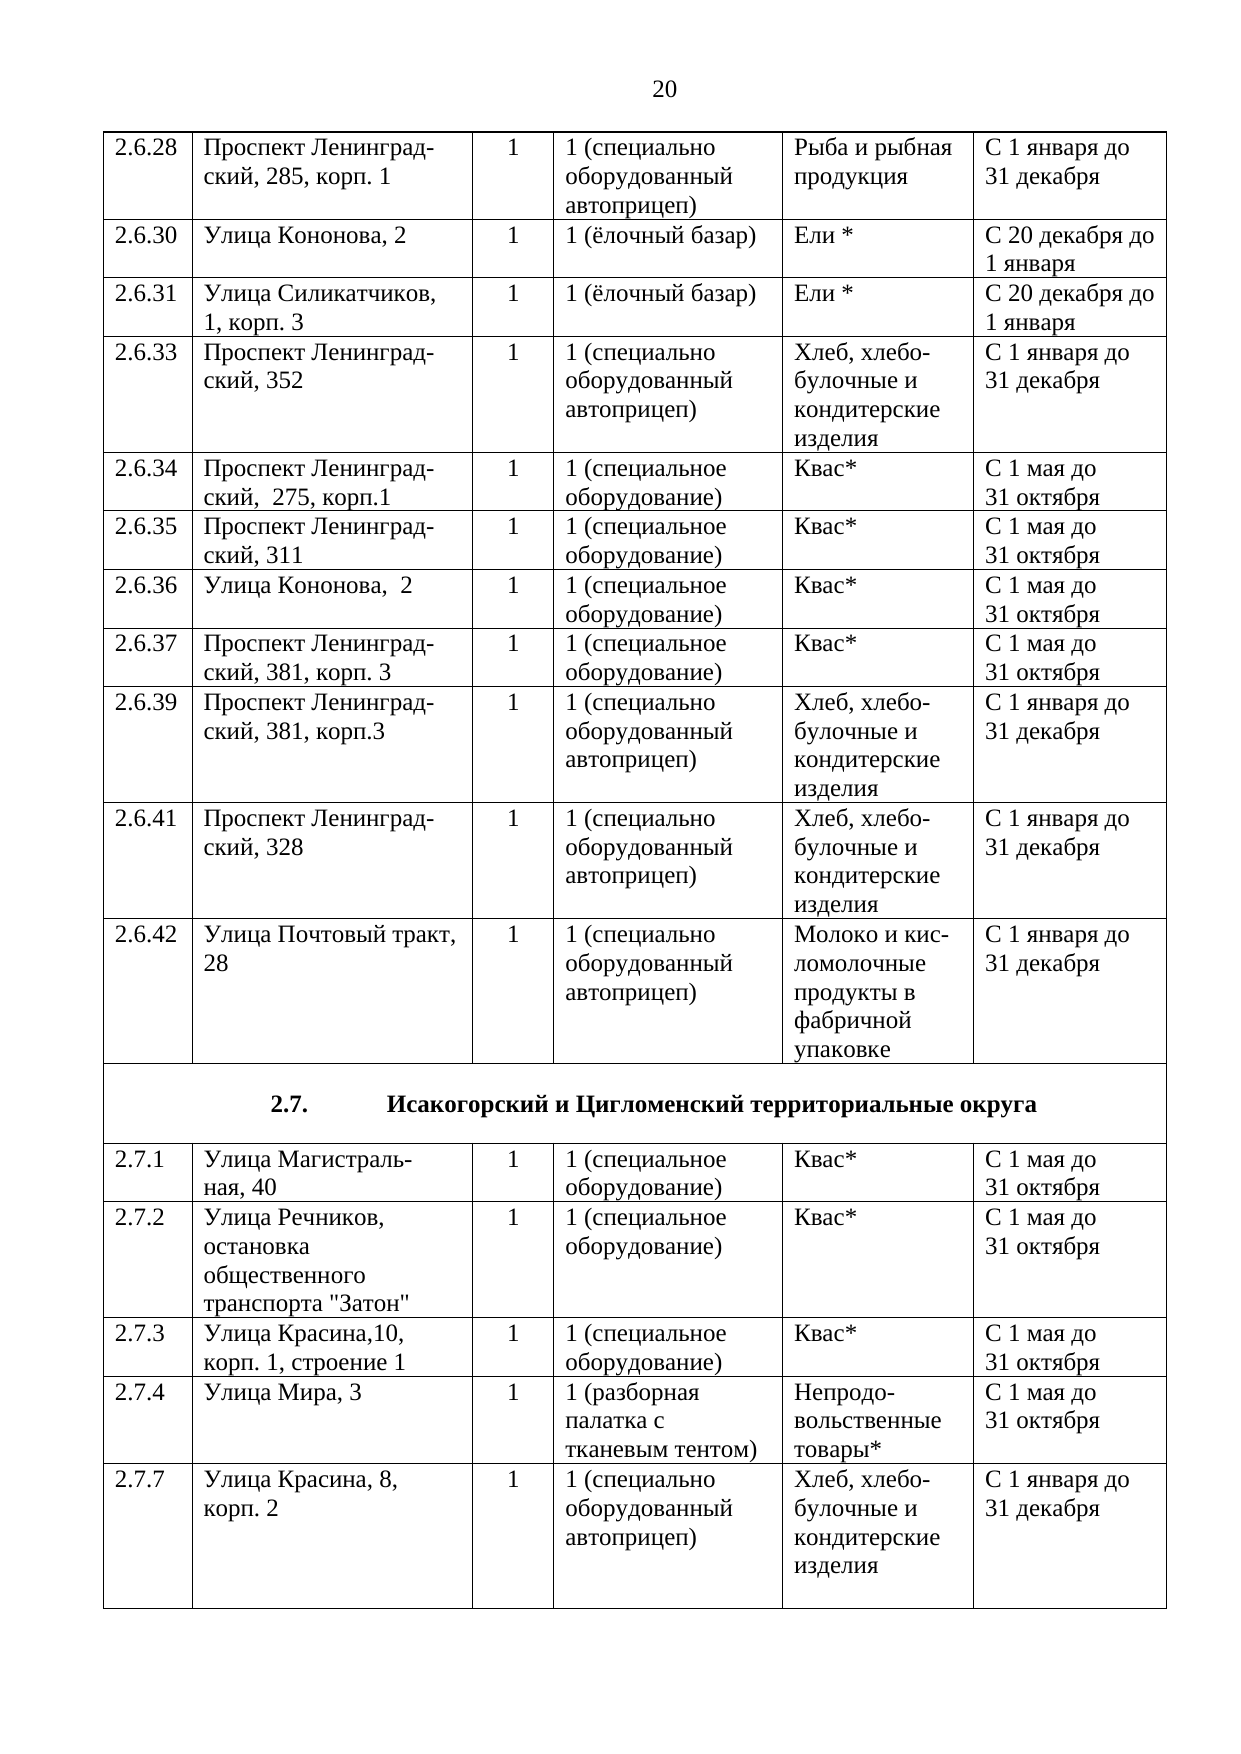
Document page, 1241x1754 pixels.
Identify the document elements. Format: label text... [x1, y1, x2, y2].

table_cell Квас* [783, 1202, 973, 1317]
table_cell Квас* [783, 1144, 973, 1201]
table_cell 1 [473, 570, 553, 627]
table_cell 2.7.2 [104, 1202, 192, 1317]
table_cell 1 (разборная палатка с тканевым тентом) [554, 1377, 782, 1463]
table_cell 1 (специальное оборудование) [554, 1144, 782, 1201]
table_cell Улица Почтовый тракт, 28 [193, 919, 472, 1063]
table_cell С 1 мая до 31 октября [974, 1144, 1166, 1201]
table_cell 2.7.4 [104, 1377, 192, 1463]
table_cell 2.7.3 [104, 1318, 192, 1376]
table_cell Ели * [783, 220, 973, 277]
table_cell С 20 декабря до 1 января [974, 220, 1166, 277]
table_cell С 1 мая до 31 октября [974, 629, 1166, 686]
table_cell 2.6.36 [104, 570, 192, 627]
table_header 2.6.28 [104, 133, 192, 219]
table_cell Проспект Ленинград-ский, 311 [193, 511, 472, 569]
table_cell С 1 мая до 31 октября [974, 453, 1166, 510]
table_cell 1 (специальное оборудование) [554, 570, 782, 627]
table_cell 1 [473, 453, 553, 510]
table_cell Квас* [783, 629, 973, 686]
table_cell 2.6.39 [104, 687, 192, 802]
table_cell 2.6.31 [104, 278, 192, 336]
table_cell С 1 мая до 31 октября [974, 1202, 1166, 1317]
table_cell Проспект Ленинград-ский, 328 [193, 803, 472, 918]
table_cell Улица Силикатчиков, 1, корп. 3 [193, 278, 472, 336]
table_header С 1 января до 31 декабря [974, 133, 1166, 219]
table_cell 2.7.1 [104, 1144, 192, 1201]
table_cell Хлеб, хлебо-булочные и кондитерские изделия [783, 803, 973, 918]
table_cell Хлеб, хлебо-булочные и кондитерские изделия [783, 687, 973, 802]
table_cell Улица Кононова, 2 [193, 570, 472, 627]
table_cell Проспект Ленинград-ский, 275, корп.1 [193, 453, 472, 510]
table_cell 1 [473, 1377, 553, 1463]
table_cell 1 (специально оборудованный автоприцеп) [554, 337, 782, 452]
table_cell Исакогорский и Цигломенский территориальные округа [104, 1064, 1166, 1143]
table_cell 1 (ёлочный базар) [554, 278, 782, 336]
table_cell 1 [473, 337, 553, 452]
table_cell 1 (специально оборудованный автоприцеп) [554, 687, 782, 802]
table_cell 1 (специальное оборудование) [554, 1318, 782, 1376]
table_cell 1 (специальное оборудование) [554, 453, 782, 510]
table_cell 1 [473, 803, 553, 918]
table_cell Квас* [783, 453, 973, 510]
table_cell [974, 1464, 1166, 1608]
table_cell Квас* [783, 511, 973, 569]
table_header Проспект Ленинград-ский, 285, корп. 1 [193, 133, 472, 219]
table_cell Молоко и кис-ломолочные продукты в фабричной упаковке [783, 919, 973, 1063]
table_cell 1 [473, 629, 553, 686]
table_cell Ели * [783, 278, 973, 336]
table_cell 1 [473, 278, 553, 336]
table_cell С 1 мая до 31 октября [974, 1377, 1166, 1463]
table_cell С 1 января до 31 декабря [974, 337, 1166, 452]
table_cell С 1 января до 31 декабря [974, 687, 1166, 802]
table_cell Хлеб, хлебо-булочные и кондитерские изделия [783, 337, 973, 452]
table_cell Улица Кононова, 2 [193, 220, 472, 277]
table_cell С 1 января до 31 декабря [974, 919, 1166, 1063]
table_cell 1 [473, 511, 553, 569]
table_cell 1 (специальное оборудование) [554, 1202, 782, 1317]
table_cell 2.6.37 [104, 629, 192, 686]
table_cell Улица Речников, остановка общественного транспорта "Затон" [193, 1202, 472, 1317]
table_cell Непродо-вольственные товары* [783, 1377, 973, 1463]
table_cell 1 [473, 919, 553, 1063]
table_cell 2.6.42 [104, 919, 192, 1063]
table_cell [783, 1464, 973, 1608]
table_cell 2.6.33 [104, 337, 192, 452]
table_cell 1 [473, 1144, 553, 1201]
table_cell 1 [473, 687, 553, 802]
table_header Рыба и рыбная продукция [783, 133, 973, 219]
table_cell С 1 мая до 31 октября [974, 1318, 1166, 1376]
table_cell 1 [473, 1202, 553, 1317]
table_cell 1 (специально оборудованный автоприцеп) [554, 803, 782, 918]
table_cell С 1 января до 31 декабря [974, 803, 1166, 918]
table_cell 1 (специально оборудованный автоприцеп) [554, 919, 782, 1063]
table_cell 1 [473, 1318, 553, 1376]
table_cell Проспект Ленинград-ский, 352 [193, 337, 472, 452]
table_cell 2.6.41 [104, 803, 192, 918]
table_cell С 1 мая до 31 октября [974, 511, 1166, 569]
table_cell 1 (специальное оборудование) [554, 511, 782, 569]
table_cell 2.6.34 [104, 453, 192, 510]
table_cell Квас* [783, 1318, 973, 1376]
table_cell Улица Красина, 8, корп. 2 [193, 1464, 472, 1608]
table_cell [554, 1464, 782, 1608]
table_cell С 20 декабря до 1 января [974, 278, 1166, 336]
table_cell 2.7.7 [104, 1464, 192, 1608]
table_header 1 (специально оборудованный автоприцеп) [554, 133, 782, 219]
table_cell Улица Мира, 3 [193, 1377, 472, 1463]
table_cell Квас* [783, 570, 973, 627]
table_cell Проспект Ленинград-ский, 381, корп. 3 [193, 629, 472, 686]
table_cell Улица Красина,10, корп. 1, строение 1 [193, 1318, 472, 1376]
table_cell 2.6.35 [104, 511, 192, 569]
table_cell С 1 мая до 31 октября [974, 570, 1166, 627]
table_cell 2.6.30 [104, 220, 192, 277]
table_cell 1 [473, 1464, 553, 1608]
table_cell 1 (ёлочный базар) [554, 220, 782, 277]
table_cell Проспект Ленинград-ский, 381, корп.3 [193, 687, 472, 802]
table_cell 1 (специальное оборудование) [554, 629, 782, 686]
table_header 1 [473, 133, 553, 219]
table_cell 1 [473, 220, 553, 277]
table_cell Улица Магистраль- ная, 40 [193, 1144, 472, 1201]
